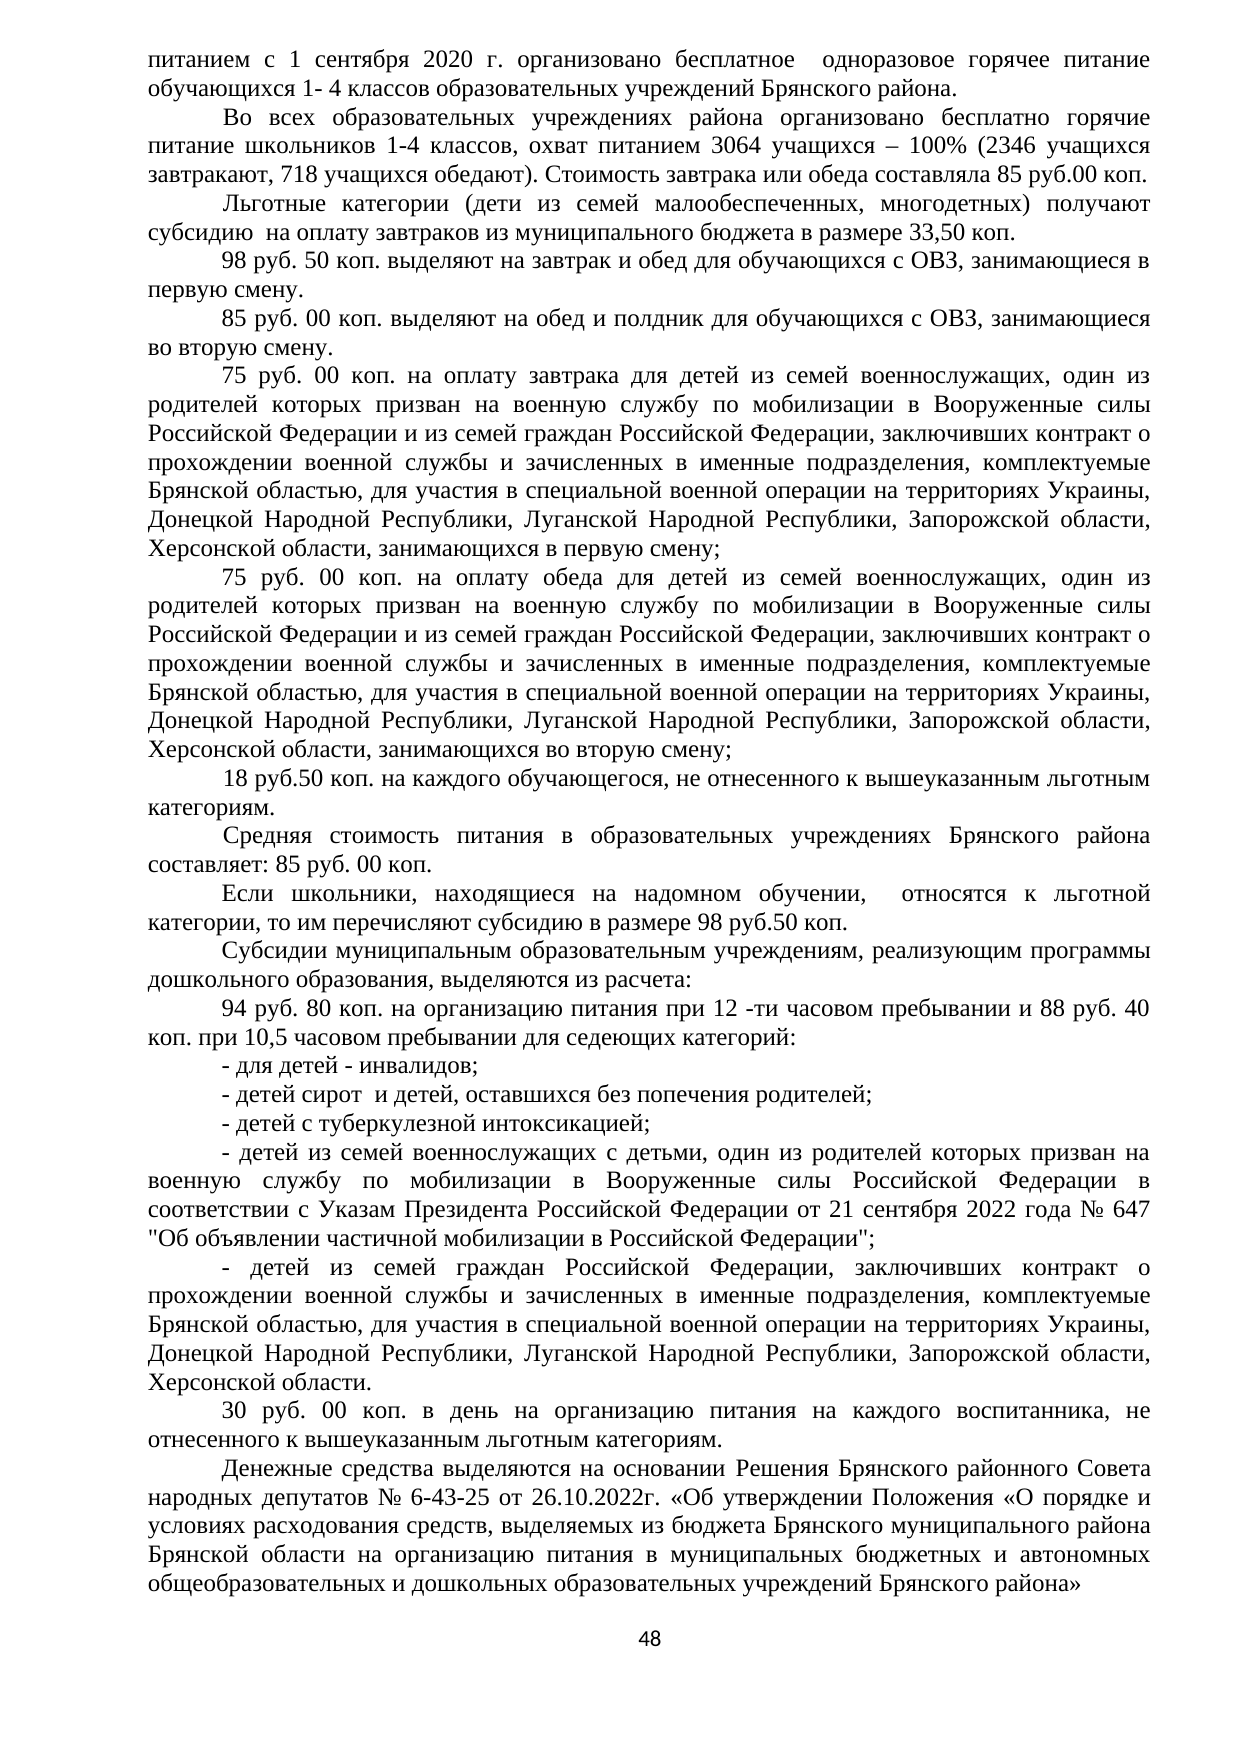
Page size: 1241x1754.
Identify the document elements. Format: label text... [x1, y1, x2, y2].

text Во всех образовательных учреждениях района организовано бесплатно горячие питание школьников 1-4 классов, охват питанием 3064 учащихся – 100% (2346 учащихся завтракают, 718 учащихся обедают). Стоимость завтрака или обеда составляла 85 руб.00 коп. [148, 102, 1152, 188]
text - детей из семей военнослужащих с детьми, один из родителей которых призван на военную службу по мобилизации в Вооруженные силы Российской Федерации в соответствии с Указам Президента Российской Федерации от 21 сентября 2022 года № 647 "Об объявлении частичной мобилизации в Российской Федерации"; [148, 1137, 1152, 1252]
text Средняя стоимость питания в образовательных учреждениях Брянского района составляет: 85 руб. 00 коп. [148, 821, 1152, 878]
text - для детей - инвалидов; [148, 1051, 1152, 1079]
text 98 руб. 50 коп. выделяют на завтрак и обед для обучающихся с ОВЗ, занимающиеся в первую смену. [148, 246, 1152, 303]
text 85 руб. 00 коп. выделяют на обед и полдник для обучающихся с ОВЗ, занимающиеся во вторую смену. [148, 303, 1152, 361]
text Субсидии муниципальным образовательным учреждениям, реализующим программы дошкольного образования, выделяются из расчета: [148, 936, 1152, 993]
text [148, 44, 1152, 102]
text 94 руб. 80 коп. на организацию питания при 12 -ти часовом пребывании и 88 руб. 40 коп. при 10,5 часовом пребывании для седеющих категорий: [148, 993, 1152, 1051]
text Льготные категории (дети из семей малообеспеченных, многодетных) получают субсидию на оплату завтраков из муниципального бюджета в размере 33,50 коп. [148, 188, 1152, 246]
text - детей из семей граждан Российской Федерации, заключивших контракт о прохождении военной службы и зачисленных в именные подразделения, комплектуемые Брянской областью, для участия в специальной военной операции на территориях Украины, Донецкой Народной Республики, Луганской Народной Республики, Запорожской области, Херсонской области. [148, 1252, 1152, 1396]
text Денежные средства выделяются на основании Решения Брянского районного Совета народных депутатов № 6-43-25 от 26.10.2022г. «Об утверждении Положения «О порядке и условиях расходования средств, выделяемых из бюджета Брянского муниципального района Брянской области на организацию питания в муниципальных бюджетных и автономных общеобразовательных и дошкольных образовательных учреждений Брянского района» [148, 1453, 1152, 1597]
text 18 руб.50 коп. на каждого обучающегося, не отнесенного к вышеуказанным льготным категориям. [148, 763, 1152, 821]
text - детей с туберкулезной интоксикацией; [148, 1108, 1152, 1137]
text - детей сирот и детей, оставшихся без попечения родителей; [148, 1079, 1152, 1108]
text 30 руб. 00 коп. в день на организацию питания на каждого воспитанника, не отнесенного к вышеуказанным льготным категориям. [148, 1396, 1152, 1453]
text Если школьники, находящиеся на надомном обучении, относятся к льготной категории, то им перечисляют субсидию в размере 98 руб.50 коп. [148, 878, 1152, 936]
text 75 руб. 00 коп. на оплату завтрака для детей из семей военнослужащих, один из родителей которых призван на военную службу по мобилизации в Вооруженные силы Российской Федерации и из семей граждан Российской Федерации, заключивших контракт о прохождении военной службы и зачисленных в именные подразделения, комплектуемые Брянской областью, для участия в специальной военной операции на территориях Украины, Донецкой Народной Республики, Луганской Народной Республики, Запорожской области, Херсонской области, занимающихся в первую смену; [148, 361, 1152, 562]
text 75 руб. 00 коп. на оплату обеда для детей из семей военнослужащих, один из родителей которых призван на военную службу по мобилизации в Вооруженные силы Российской Федерации и из семей граждан Российской Федерации, заключивших контракт о прохождении военной службы и зачисленных в именные подразделения, комплектуемые Брянской областью, для участия в специальной военной операции на территориях Украины, Донецкой Народной Республики, Луганской Народной Республики, Запорожской области, Херсонской области, занимающихся во вторую смену; [148, 562, 1152, 763]
